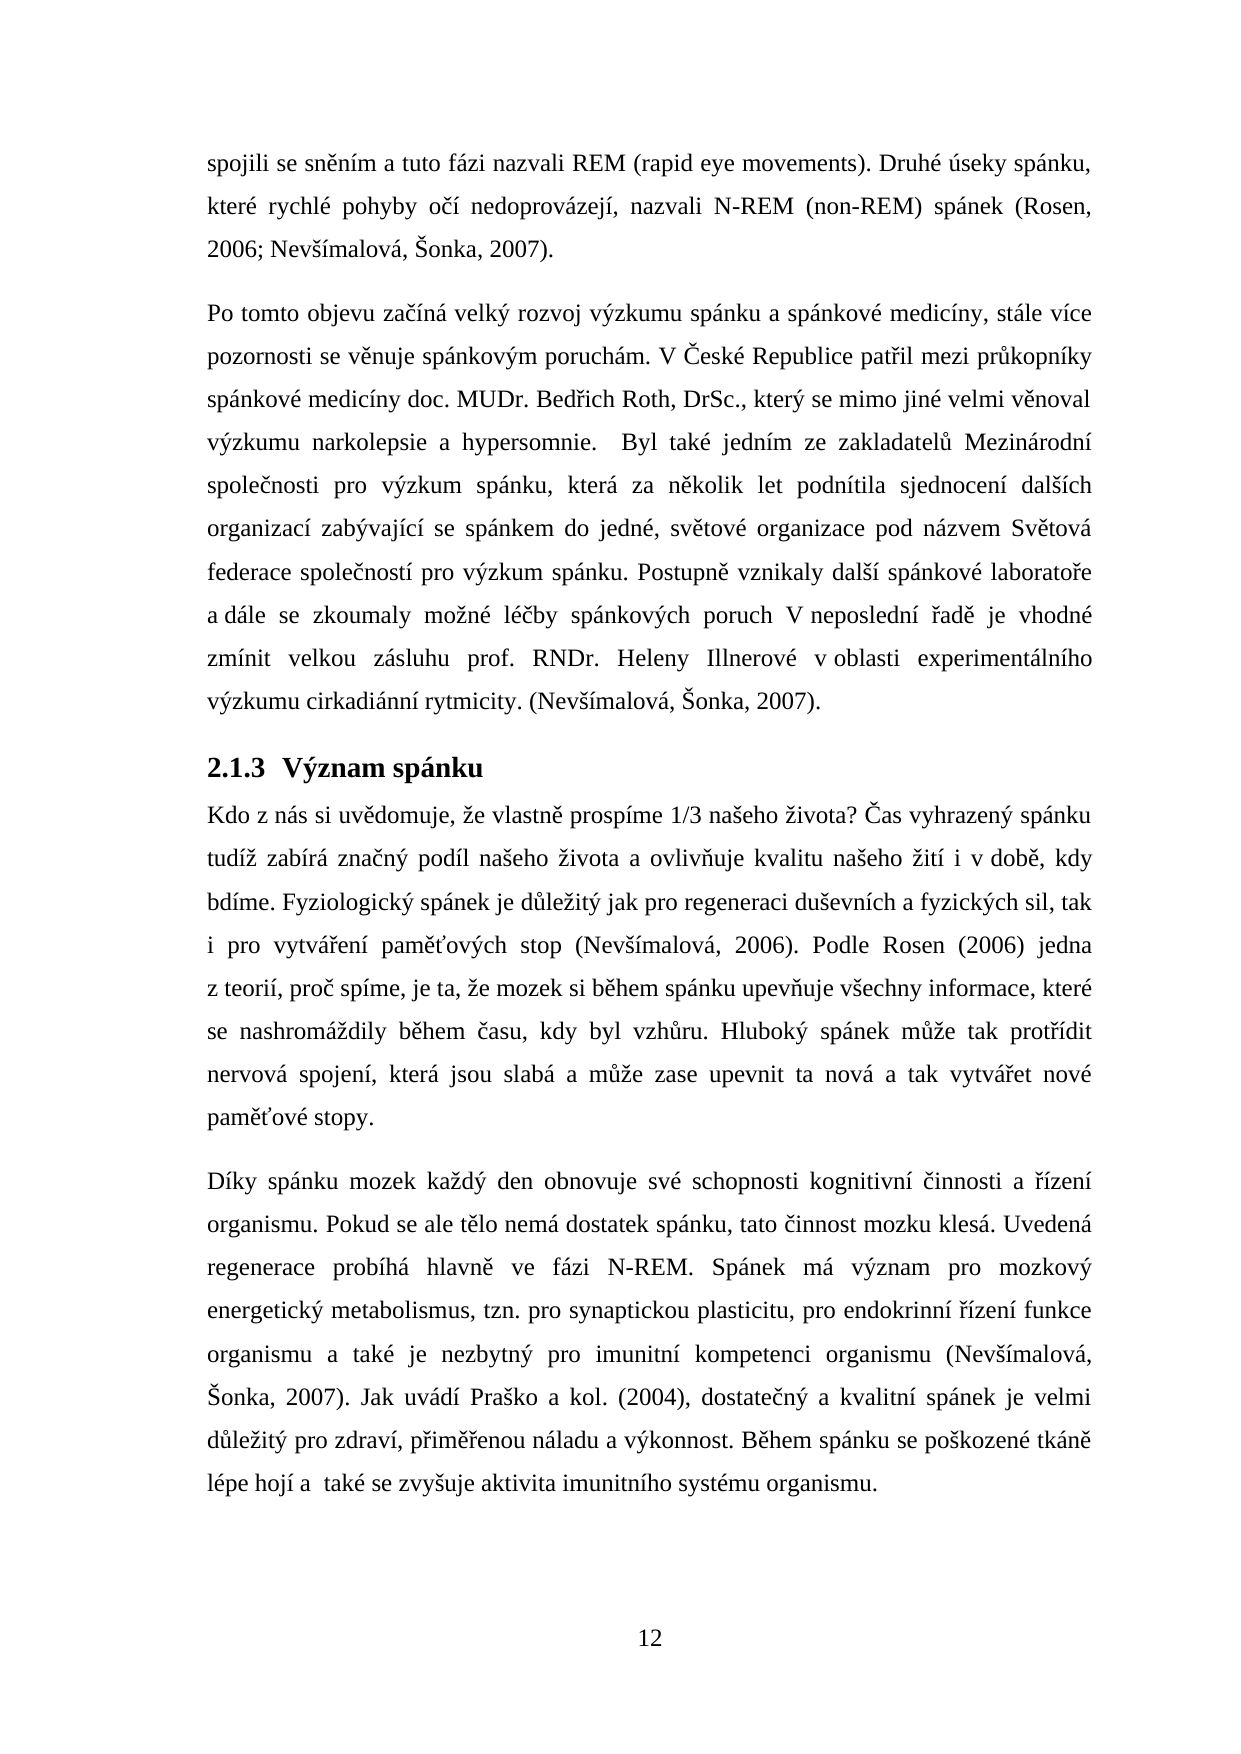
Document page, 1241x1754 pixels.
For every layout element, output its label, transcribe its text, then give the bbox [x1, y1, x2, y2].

text Kdo z nás si uvědomuje, že vlastně prospíme 1/3 našeho života? Čas vyhrazený spánku tudíž zabírá značný podíl našeho života a ovlivňuje kvalitu našeho žití i v době, kdy bdíme. Fyziologický spánek je důležitý jak pro regeneraci duševních a fyzických sil, tak i pro vytváření paměťových stop (Nevšímalová, 2006). Podle Rosen (2006) jedna z teorií, proč spíme, je ta, že mozek si během spánku upevňuje všechny informace, které se nashromáždily během času, kdy byl vzhůru. Hluboký spánek může tak protřídit nervová spojení, která jsou slabá a může zase upevnit ta nová a tak vytvářet nové paměťové stopy. [207, 800, 1092, 1131]
subtitle Význam spánku [207, 750, 1092, 783]
text Po tomto objevu začíná velký rozvoj výzkumu spánku a spánkové medicíny, stále více pozornosti se věnuje spánkovým poruchám. V České Republice patřil mezi průkopníky spánkové medicíny doc. MUDr. Bedřich Roth, DrSc., který se mimo jiné velmi věnoval výzkumu narkolepsie a hypersomnie. Byl také jedním ze zakladatelů Mezinárodní společnosti pro výzkum spánku, která za několik let podnítila sjednocení dalších organizací zabývající se spánkem do jedné, světové organizace pod názvem Světová federace společností pro výzkum spánku. Postupně vznikaly další spánkové laboratoře a dále se zkoumaly možné léčby spánkových poruch V neposlední řadě je vhodné zmínit velkou zásluhu prof. RNDr. Heleny Illnerové v oblasti experimentálního výzkumu cirkadiánní rytmicity. (Nevšímalová, Šonka, 2007). [207, 298, 1092, 715]
text Díky spánku mozek každý den obnovuje své schopnosti kognitivní činnosti a řízení organismu. Pokud se ale tělo nemá dostatek spánku, tato činnost mozku klesá. Uvedená regenerace probíhá hlavně ve fázi N-REM. Spánek má význam pro mozkový energetický metabolismus, tzn. pro synaptickou plasticitu, pro endokrinní řízení funkce organismu a také je nezbytný pro imunitní kompetenci organismu (Nevšímalová, Šonka, 2007). Jak uvádí Praško a kol. (2004), dostatečný a kvalitní spánek je velmi důležitý pro zdraví, přiměřenou náladu a výkonnost. Během spánku se poškozené tkáně lépe hojí a také se zvyšuje aktivita imunitního systému organismu. [207, 1166, 1092, 1497]
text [207, 148, 1092, 263]
